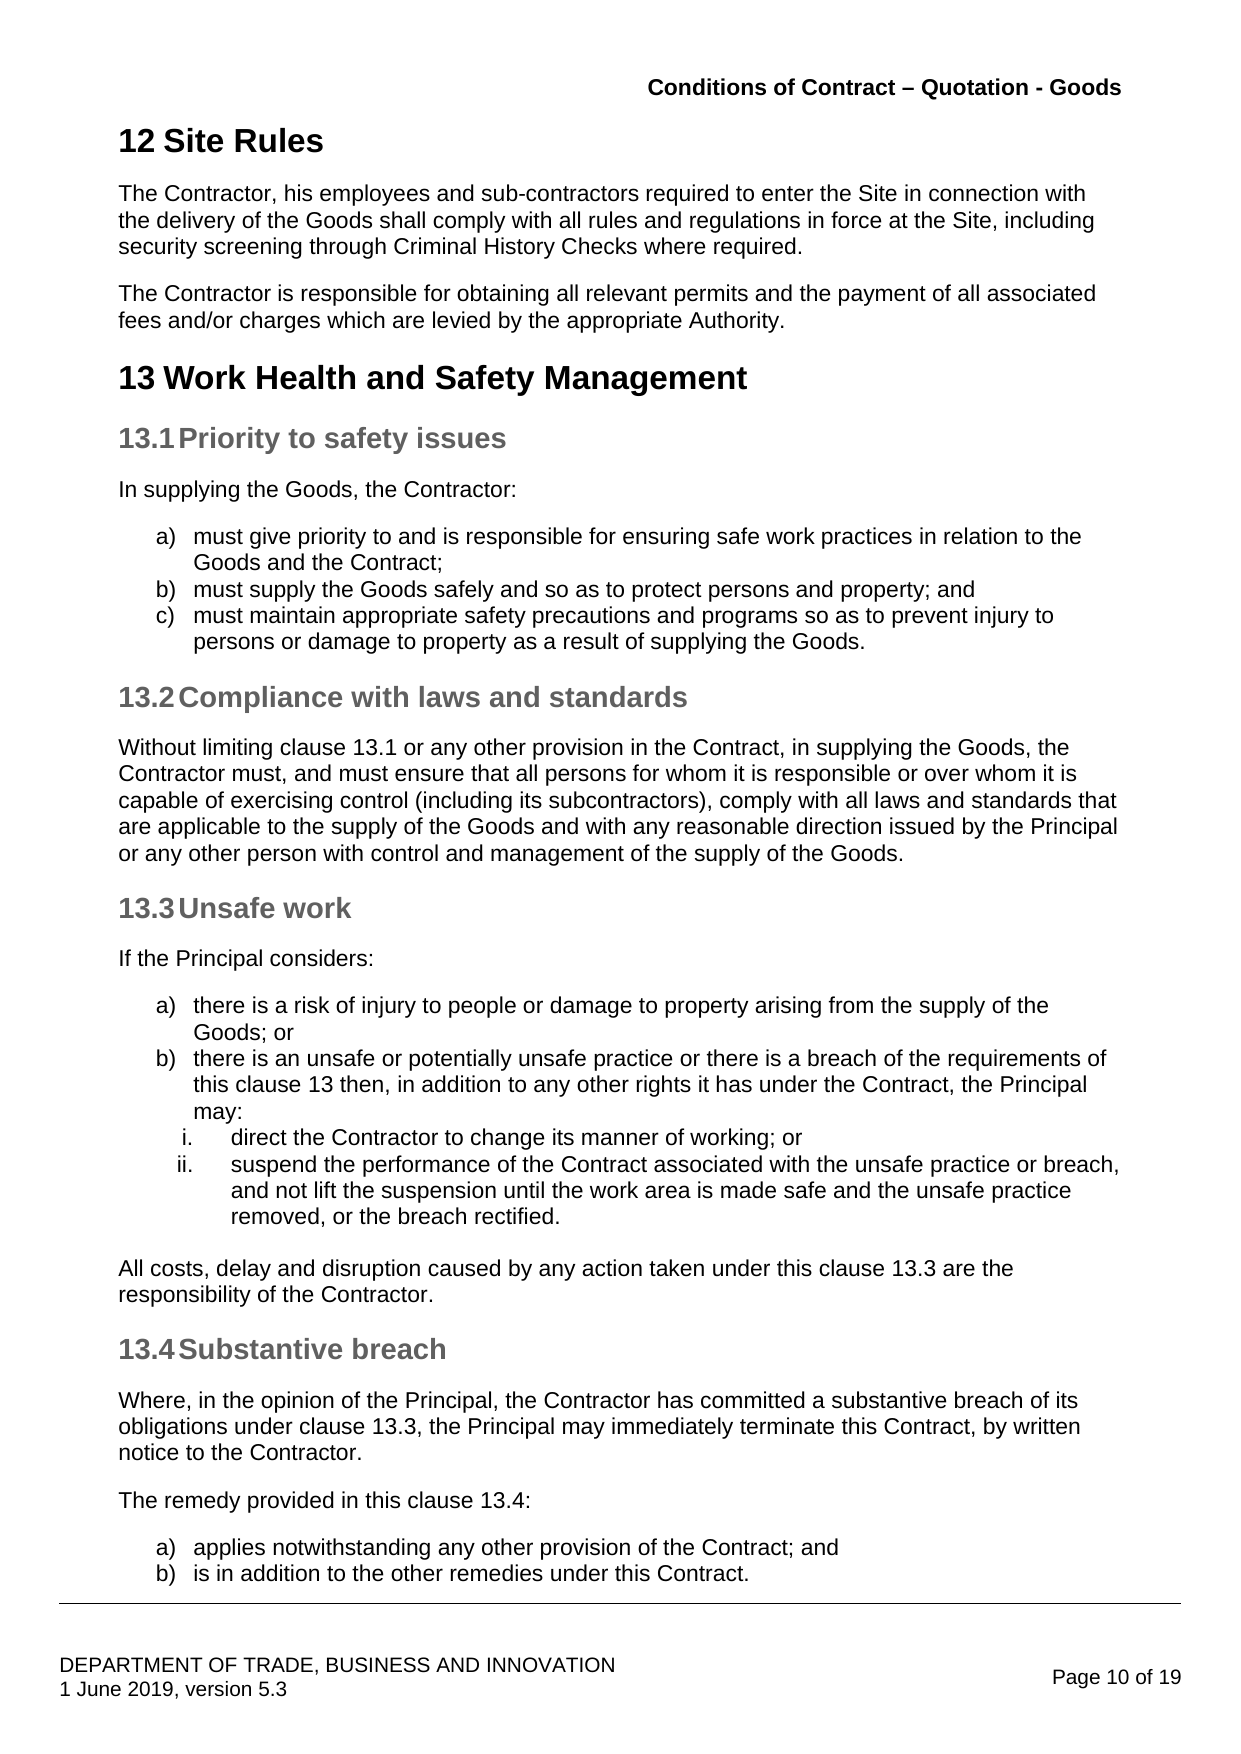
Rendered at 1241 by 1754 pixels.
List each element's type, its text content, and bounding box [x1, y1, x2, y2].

list must maintain appropriate safety precautions and programs so as to prevent injury to persons or damage to property as a result of supplying the Goods. [156, 602, 1122, 655]
list there is an unsafe or potentially unsafe practice or there is a breach of the requirements of this clause 13 then, in addition to any other rights it has under the Contract, the Principal may: [156, 1045, 1122, 1124]
text The Contractor is responsible for obtaining all relevant permits and the payment of all associated fees and/or charges which are levied by the appropriate Authority. [118, 280, 1122, 333]
list applies notwithstanding any other provision of the Contract; and [156, 1534, 1122, 1560]
list is in addition to the other remedies under this Contract. [156, 1560, 1122, 1586]
text All costs, delay and disruption caused by any action taken under this clause 13.3 are the responsibility of the Contractor. [118, 1254, 1122, 1307]
list direct the Contractor to change its manner of working; or [193, 1124, 1122, 1151]
subtitle Work Health and Safety Management [118, 358, 1122, 396]
subtitle Unsafe work [118, 891, 1122, 924]
text Without limiting clause 13.1 or any other provision in the Contract, in supplying the Goods, the Contractor must, and must ensure that all persons for whom it is responsible or over whom it is capable of exercising control (including its subcontractors), comply with all laws and standards that are applicable to the supply of the Goods and with any reasonable direction issued by the Principal or any other person with control and management of the supply of the Goods. [118, 734, 1122, 866]
list suspend the performance of the Contract associated with the unsafe practice or breach, and not lift the suspension until the work area is made safe and the unsafe practice removed, or the breach rectified. [193, 1151, 1122, 1229]
text The Contractor, his employees and sub-contractors required to enter the Site in connection with the delivery of the Goods shall comply with all rules and regulations in force at the Site, including security screening through Criminal History Checks where required. [118, 180, 1122, 259]
subtitle Compliance with laws and standards [118, 680, 1122, 713]
text The remedy provided in this clause 13.4: [118, 1487, 1122, 1513]
text Where, in the opinion of the Principal, the Contractor has committed a substantive breach of its obligations under clause 13.3, the Principal may immediately terminate this Contract, by written notice to the Contractor. [118, 1387, 1122, 1466]
text If the Principal considers: [118, 945, 1122, 972]
subtitle Priority to safety issues [118, 421, 1122, 455]
list must supply the Goods safely and so as to protect persons and property; and [156, 576, 1122, 602]
list there is a risk of injury to people or damage to property arising from the supply of the Goods; or [156, 992, 1122, 1045]
list must give priority to and is responsible for ensuring safe work practices in relation to the Goods and the Contract; [156, 523, 1122, 576]
subtitle Substantive breach [118, 1332, 1122, 1366]
subtitle Site Rules [118, 121, 1122, 159]
text In supplying the Goods, the Contractor: [118, 476, 1122, 502]
